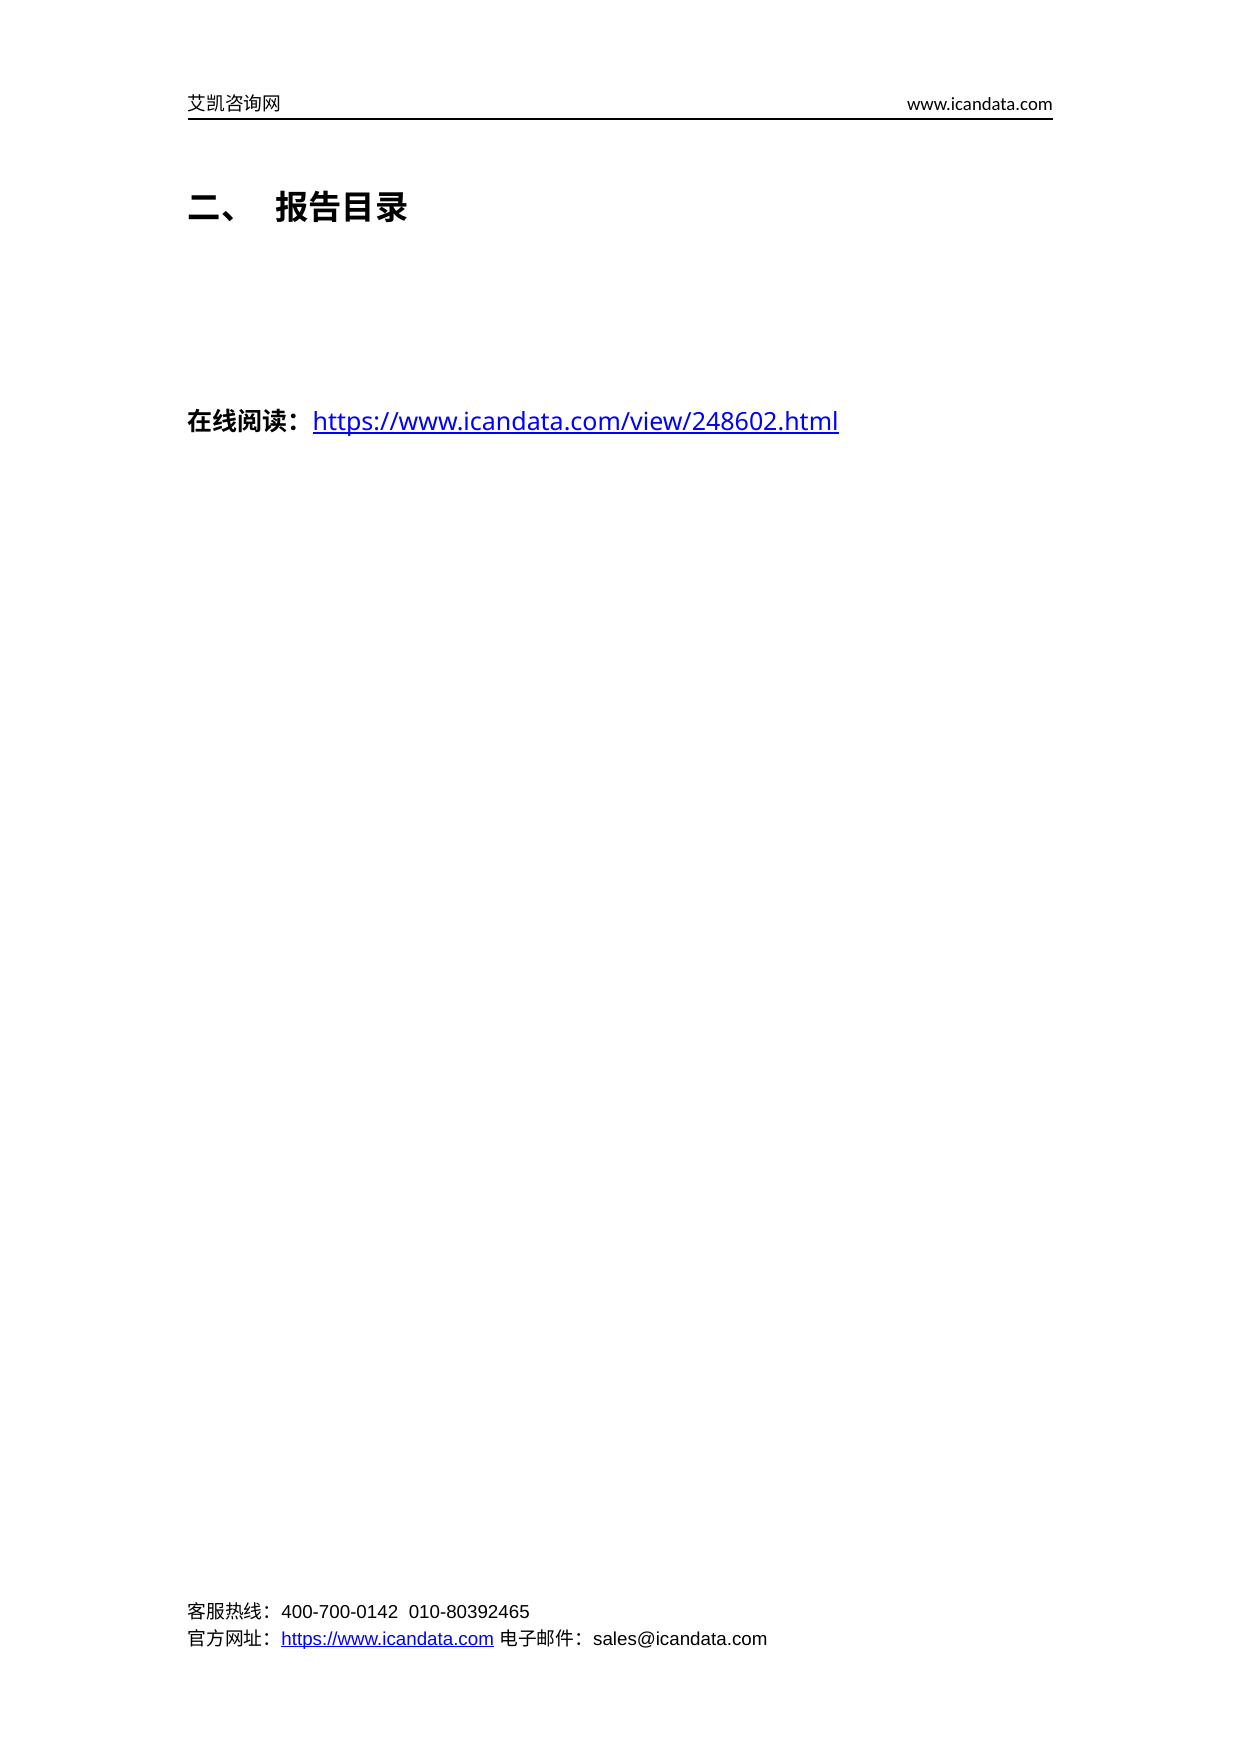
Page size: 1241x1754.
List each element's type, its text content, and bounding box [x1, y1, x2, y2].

subtitle 报告目录 [187, 172, 1053, 237]
text 在线阅读：https://www.icandata.com/view/248602.html [187, 387, 1053, 452]
